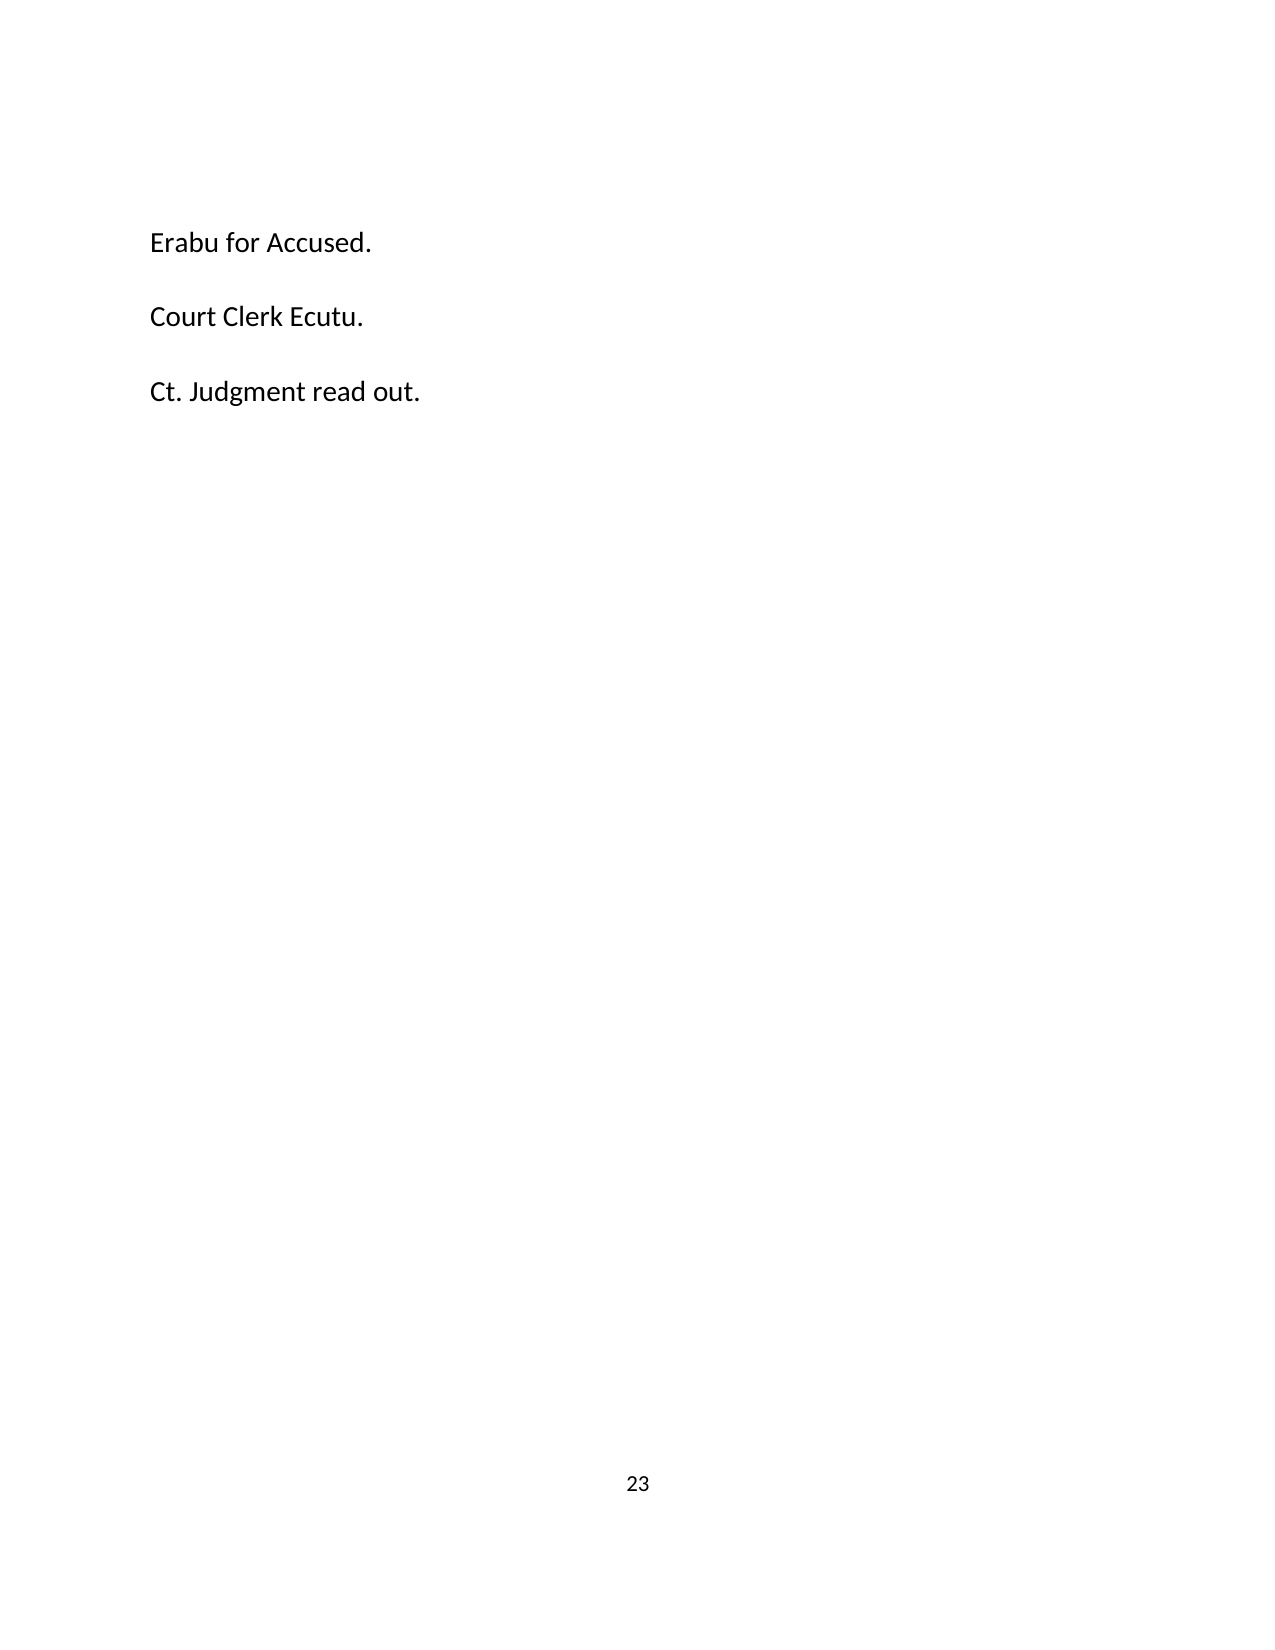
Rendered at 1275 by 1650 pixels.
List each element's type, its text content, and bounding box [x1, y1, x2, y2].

text Erabu for Accused. [150, 224, 1125, 260]
text Court Clerk Ecutu. [150, 298, 1125, 334]
text Ct. Judgment read out. [150, 373, 1125, 408]
